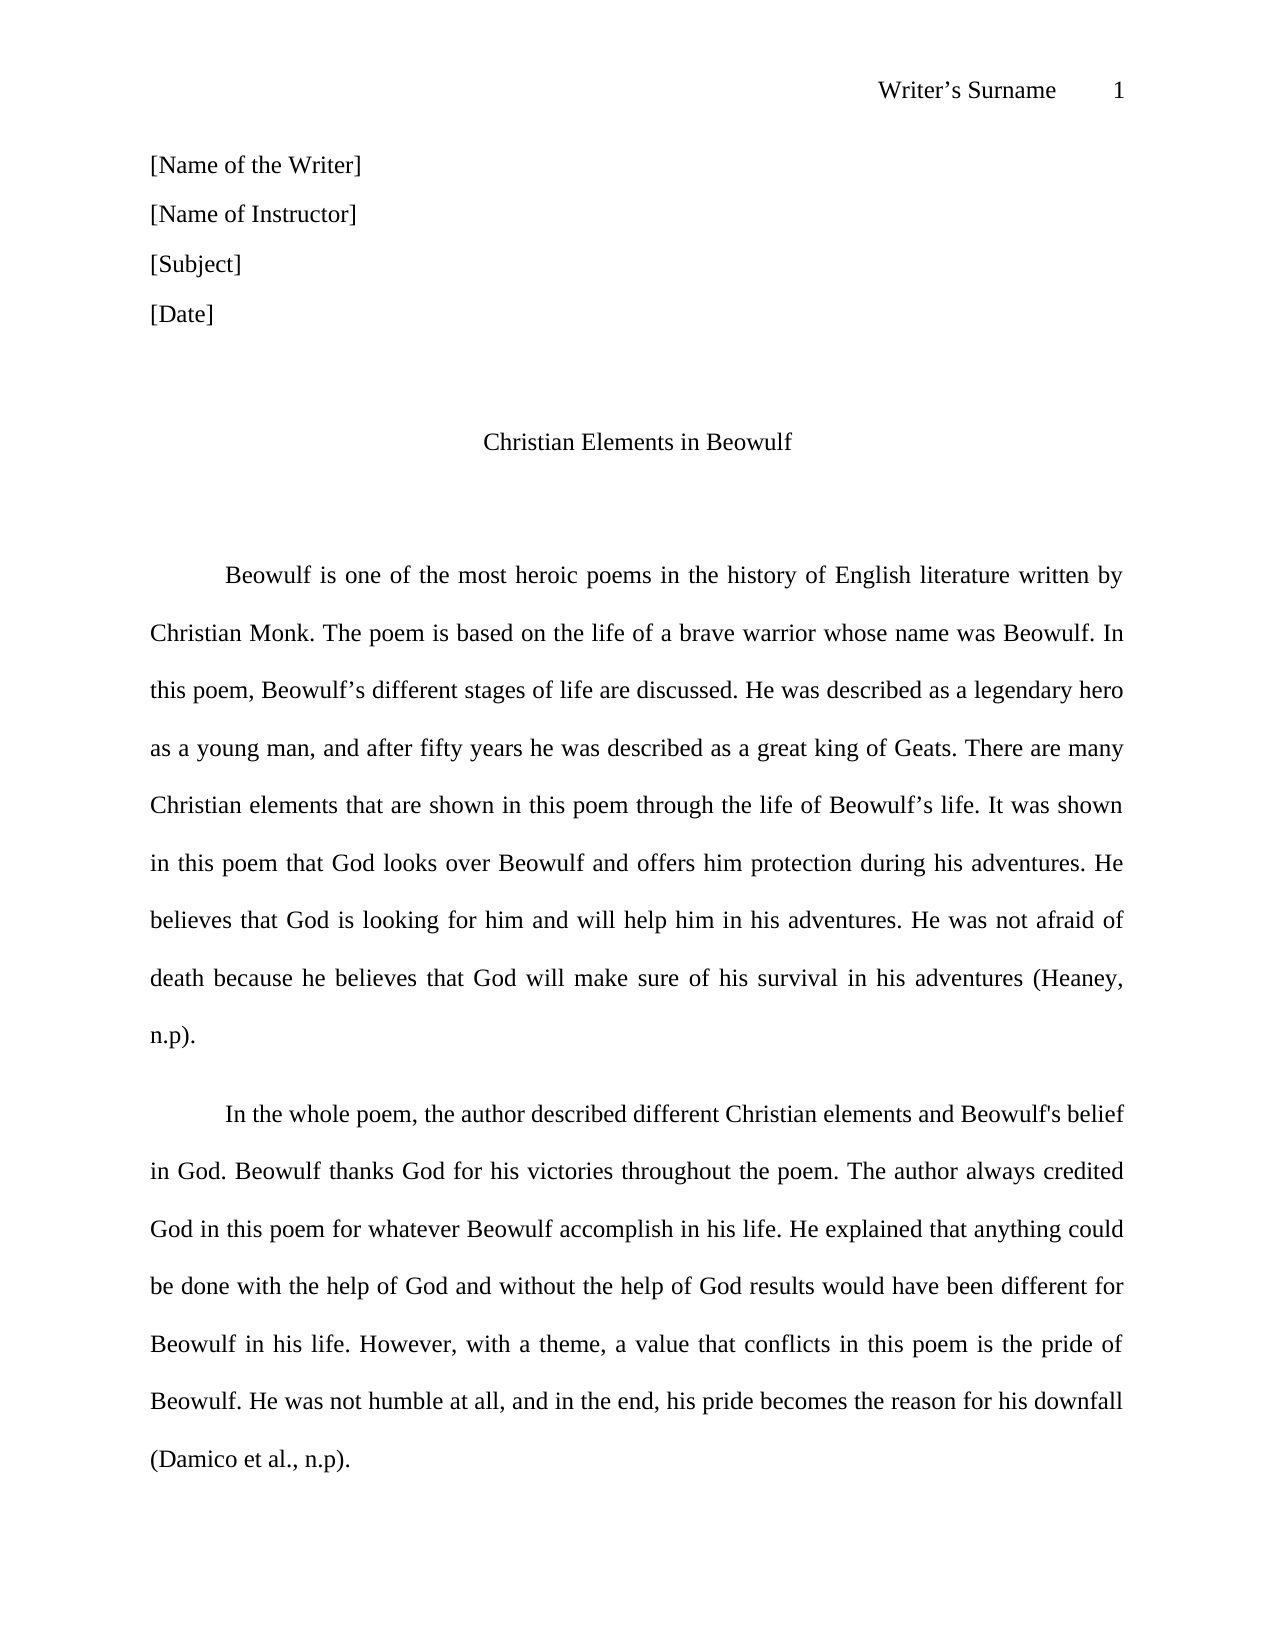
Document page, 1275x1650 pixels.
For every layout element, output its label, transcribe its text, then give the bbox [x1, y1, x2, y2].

text Beowulf is one of the most heroic poems in the history of English literature written by Christian Monk. The poem is based on the life of a brave warrior whose name was Beowulf. In this poem, Beowulf’s different stages of life are discussed. He was described as a legendary hero as a young man, and after fifty years he was described as a great king of Geats. There are many Christian elements that are shown in this poem through the life of Beowulf’s life. It was shown in this poem that God looks over Beowulf and offers him protection during his adventures. He believes that God is looking for him and will help him in his adventures. He was not afraid of death because he believes that God will make sure of his survival in his adventures (Heaney, n.p). [150, 560, 1125, 1049]
text [Subject] [150, 249, 1125, 278]
text [Date] [150, 299, 1125, 327]
text [Name of Instructor] [150, 199, 1125, 228]
text Christian Elements in Beowulf [150, 427, 1125, 511]
text [Name of the Writer] [150, 150, 1125, 179]
text In the whole poem, the author described different Christian elements and Beowulf's belief in God. Beowulf thanks God for his victories throughout the poem. The author always credited God in this poem for whatever Beowulf accomplish in his life. He explained that anything could be done with the help of God and without the help of God results would have been different for Beowulf in his life. However, with a theme, a value that conflicts in this poem is the pride of Beowulf. He was not humble at all, and in the end, his pride becomes the reason for his downfall (Damico et al., n.p). [150, 1099, 1125, 1472]
